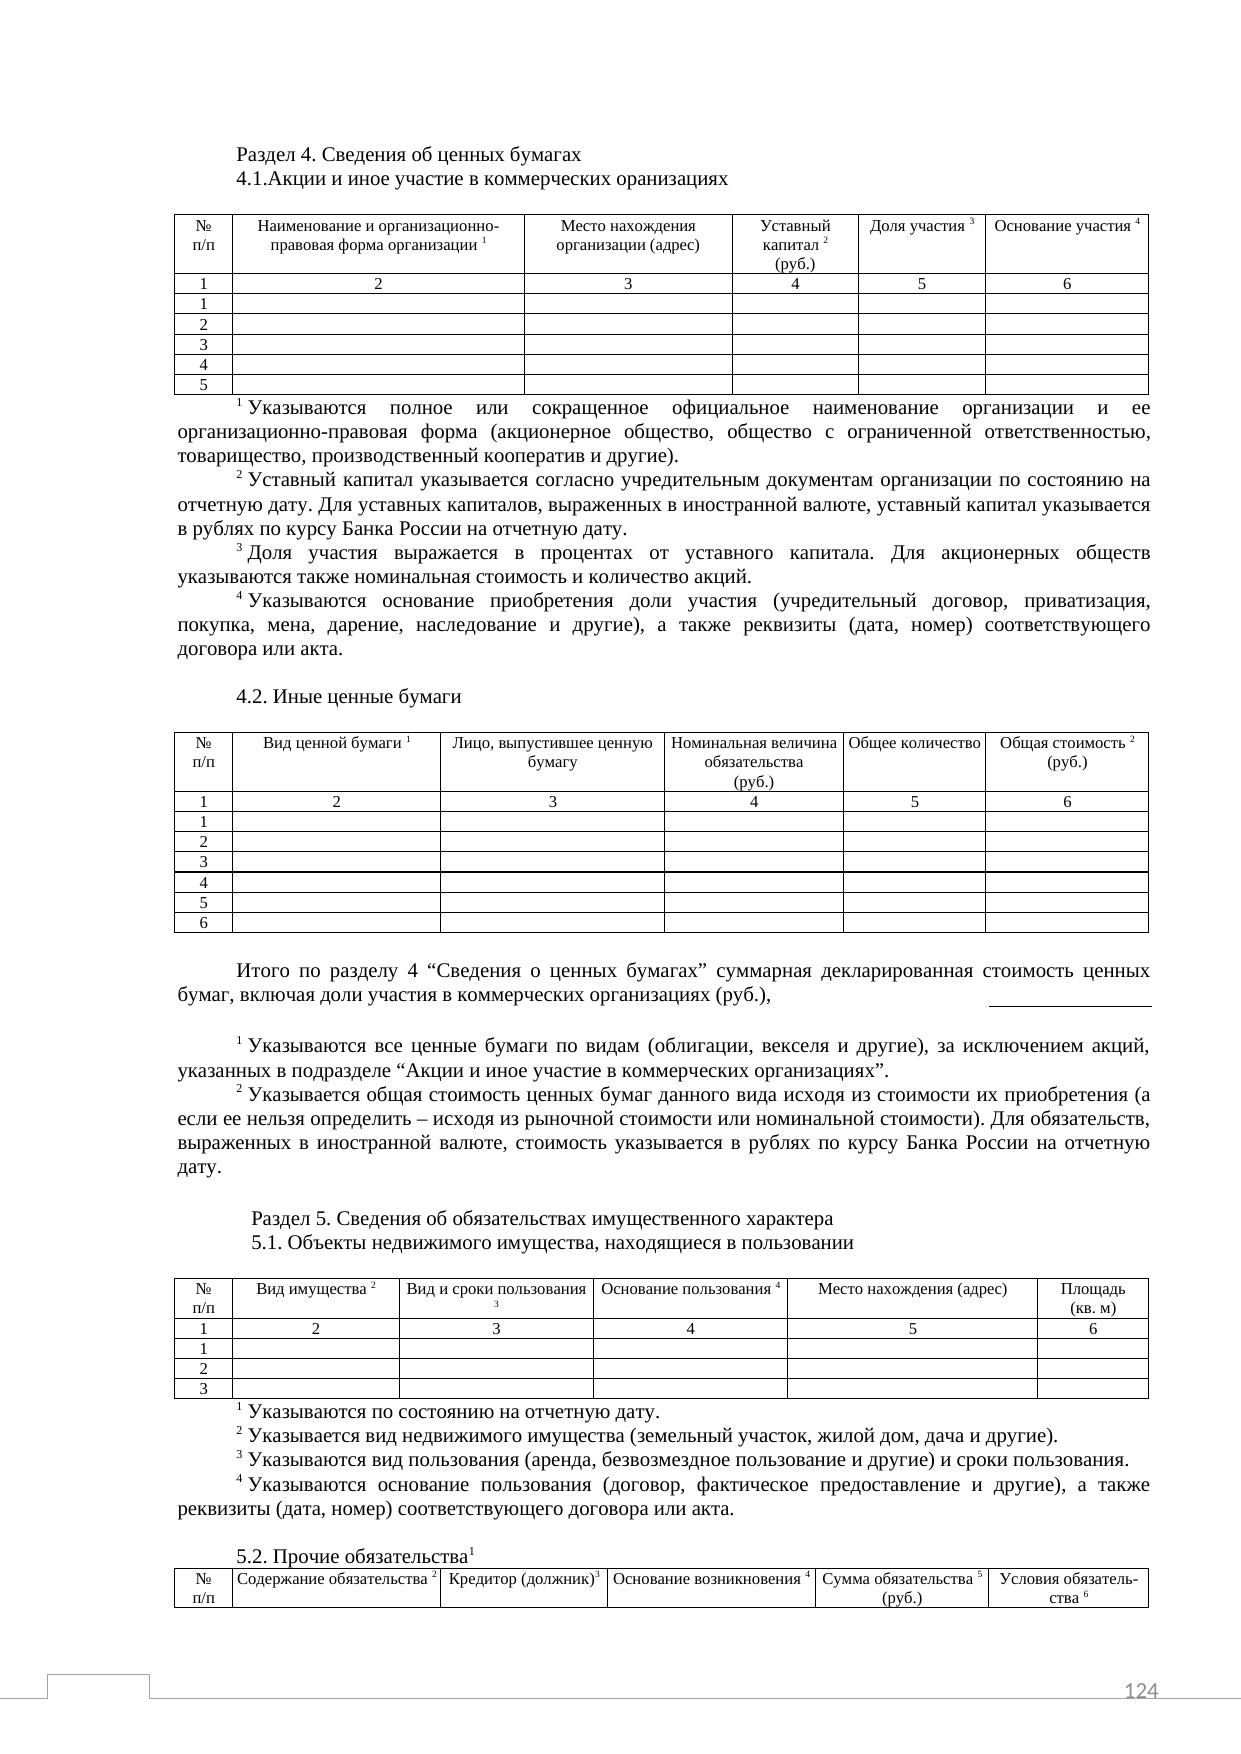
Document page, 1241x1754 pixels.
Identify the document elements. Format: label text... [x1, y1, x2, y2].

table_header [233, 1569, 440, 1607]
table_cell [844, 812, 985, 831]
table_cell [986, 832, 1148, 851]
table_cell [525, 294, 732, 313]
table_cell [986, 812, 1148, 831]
text Итого по разделу 4 “Сведения о ценных бумагах” суммарная декларированная стоимость ценных бумаг, включая доли участия в коммерческих организациях (руб.), [177, 958, 1152, 1006]
text 5.2. Прочие обязательства1 [177, 1544, 1152, 1568]
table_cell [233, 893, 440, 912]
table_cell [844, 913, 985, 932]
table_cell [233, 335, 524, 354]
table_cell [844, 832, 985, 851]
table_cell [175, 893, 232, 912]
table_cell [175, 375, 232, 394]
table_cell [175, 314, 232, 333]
text 3 Доля участия выражается в процентах от уставного капитала. Для акционерных обществ указываются также номинальная стоимость и количество акций. [177, 539, 1152, 588]
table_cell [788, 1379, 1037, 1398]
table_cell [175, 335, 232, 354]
text Раздел 5. Сведения об обязательствах имущественного характера [177, 1206, 1152, 1230]
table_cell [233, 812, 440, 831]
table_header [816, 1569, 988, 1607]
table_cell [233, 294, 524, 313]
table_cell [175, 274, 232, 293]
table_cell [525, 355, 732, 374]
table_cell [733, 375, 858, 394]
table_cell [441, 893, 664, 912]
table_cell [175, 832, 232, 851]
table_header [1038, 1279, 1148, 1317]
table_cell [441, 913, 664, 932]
text 4.1.Акции и иное участие в коммерческих оранизациях [177, 166, 1152, 190]
text 4 Указываются основание пользования (договор, фактическое предоставление и другие), а также реквизиты (дата, номер) соответствующего договора или акта. [177, 1471, 1152, 1519]
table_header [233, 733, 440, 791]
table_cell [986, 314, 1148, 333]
text 3 Указываются вид пользования (аренда, безвозмездное пользование и другие) и сроки пользования. [177, 1447, 1152, 1471]
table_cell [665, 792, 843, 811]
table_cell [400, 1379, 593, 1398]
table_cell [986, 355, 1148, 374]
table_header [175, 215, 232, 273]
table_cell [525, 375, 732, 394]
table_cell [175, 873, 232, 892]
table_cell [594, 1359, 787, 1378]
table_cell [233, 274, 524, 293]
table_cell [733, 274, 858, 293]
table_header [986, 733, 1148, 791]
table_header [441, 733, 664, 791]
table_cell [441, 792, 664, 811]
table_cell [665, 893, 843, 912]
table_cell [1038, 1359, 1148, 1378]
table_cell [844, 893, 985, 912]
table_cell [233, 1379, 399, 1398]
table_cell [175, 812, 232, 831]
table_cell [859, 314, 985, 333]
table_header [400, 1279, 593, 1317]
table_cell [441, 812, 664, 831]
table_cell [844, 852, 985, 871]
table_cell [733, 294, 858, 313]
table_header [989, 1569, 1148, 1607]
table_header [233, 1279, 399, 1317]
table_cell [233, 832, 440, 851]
text 2 Указывается общая стоимость ценных бумаг данного вида исходя из стоимости их приобретения (а если ее нельзя определить – исходя из рыночной стоимости или номинальной стоимости). Для обязательств, выраженных в иностранной валюте, стоимость указывается в рублях по курсу Банка России на отчетную дату. [177, 1082, 1152, 1178]
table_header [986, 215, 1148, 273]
text 1 Указываются по состоянию на отчетную дату. [177, 1399, 1152, 1423]
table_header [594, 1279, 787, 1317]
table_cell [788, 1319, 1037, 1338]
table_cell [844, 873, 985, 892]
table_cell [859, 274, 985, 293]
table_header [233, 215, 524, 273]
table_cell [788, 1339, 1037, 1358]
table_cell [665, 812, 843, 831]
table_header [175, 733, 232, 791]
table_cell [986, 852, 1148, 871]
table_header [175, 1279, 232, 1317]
text 2 Указывается вид недвижимого имущества (земельный участок, жилой дом, дача и другие). [177, 1423, 1152, 1447]
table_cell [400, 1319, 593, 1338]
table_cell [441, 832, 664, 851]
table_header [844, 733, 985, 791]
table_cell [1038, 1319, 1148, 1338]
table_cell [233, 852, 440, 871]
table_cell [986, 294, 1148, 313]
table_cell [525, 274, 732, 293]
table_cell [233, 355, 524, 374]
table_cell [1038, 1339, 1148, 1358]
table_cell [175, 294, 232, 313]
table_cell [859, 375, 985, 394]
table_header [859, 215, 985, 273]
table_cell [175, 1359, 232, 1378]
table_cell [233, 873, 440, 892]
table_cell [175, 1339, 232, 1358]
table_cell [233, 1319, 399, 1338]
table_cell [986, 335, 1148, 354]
text 4 Указываются основание приобретения доли участия (учредительный договор, приватизация, покупка, мена, дарение, наследование и другие), а также реквизиты (дата, номер) соответствующего договора или акта. [177, 588, 1152, 660]
text 1 Указываются все ценные бумаги по видам (облигации, векселя и другие), за исключением акций, указанных в подразделе “Акции и иное участие в коммерческих организациях”. [177, 1033, 1152, 1082]
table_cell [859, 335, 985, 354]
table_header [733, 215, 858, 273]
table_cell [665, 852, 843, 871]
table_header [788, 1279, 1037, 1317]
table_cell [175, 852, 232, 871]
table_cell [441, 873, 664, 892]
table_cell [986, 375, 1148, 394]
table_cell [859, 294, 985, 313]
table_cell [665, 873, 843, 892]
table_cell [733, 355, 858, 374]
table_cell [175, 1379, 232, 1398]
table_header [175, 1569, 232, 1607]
text 4.2. Иные ценные бумаги [177, 684, 1152, 708]
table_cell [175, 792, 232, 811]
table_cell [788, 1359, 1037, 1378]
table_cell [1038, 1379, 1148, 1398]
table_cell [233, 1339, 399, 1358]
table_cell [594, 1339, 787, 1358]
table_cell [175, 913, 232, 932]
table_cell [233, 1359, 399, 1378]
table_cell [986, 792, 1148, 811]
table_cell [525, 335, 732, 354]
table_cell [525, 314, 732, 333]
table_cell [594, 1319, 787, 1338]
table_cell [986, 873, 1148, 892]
text 2 Уставный капитал указывается согласно учредительным документам организации по состоянию на отчетную дату. Для уставных капиталов, выраженных в иностранной валюте, уставный капитал указывается в рублях по курсу Банка России на отчетную дату. [177, 467, 1152, 539]
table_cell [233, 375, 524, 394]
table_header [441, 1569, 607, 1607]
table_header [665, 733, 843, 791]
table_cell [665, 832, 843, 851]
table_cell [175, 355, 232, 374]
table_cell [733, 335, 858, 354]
text 1 Указываются полное или сокращенное официальное наименование организации и ее организационно-правовая форма (акционерное общество, общество с ограниченной ответственностью, товарищество, производственный кооператив и другие). [177, 395, 1152, 467]
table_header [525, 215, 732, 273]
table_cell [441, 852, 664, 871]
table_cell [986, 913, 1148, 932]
text Раздел 4. Сведения об ценных бумагах [177, 142, 1152, 166]
text 5.1. Объекты недвижимого имущества, находящиеся в пользовании [177, 1230, 1152, 1254]
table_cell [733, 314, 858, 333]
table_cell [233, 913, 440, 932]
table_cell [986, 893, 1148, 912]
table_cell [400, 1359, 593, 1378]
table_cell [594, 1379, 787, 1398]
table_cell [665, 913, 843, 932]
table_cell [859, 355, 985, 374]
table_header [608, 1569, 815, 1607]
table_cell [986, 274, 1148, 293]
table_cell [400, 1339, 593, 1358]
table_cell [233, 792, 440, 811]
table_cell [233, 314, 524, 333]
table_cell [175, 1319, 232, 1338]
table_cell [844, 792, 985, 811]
